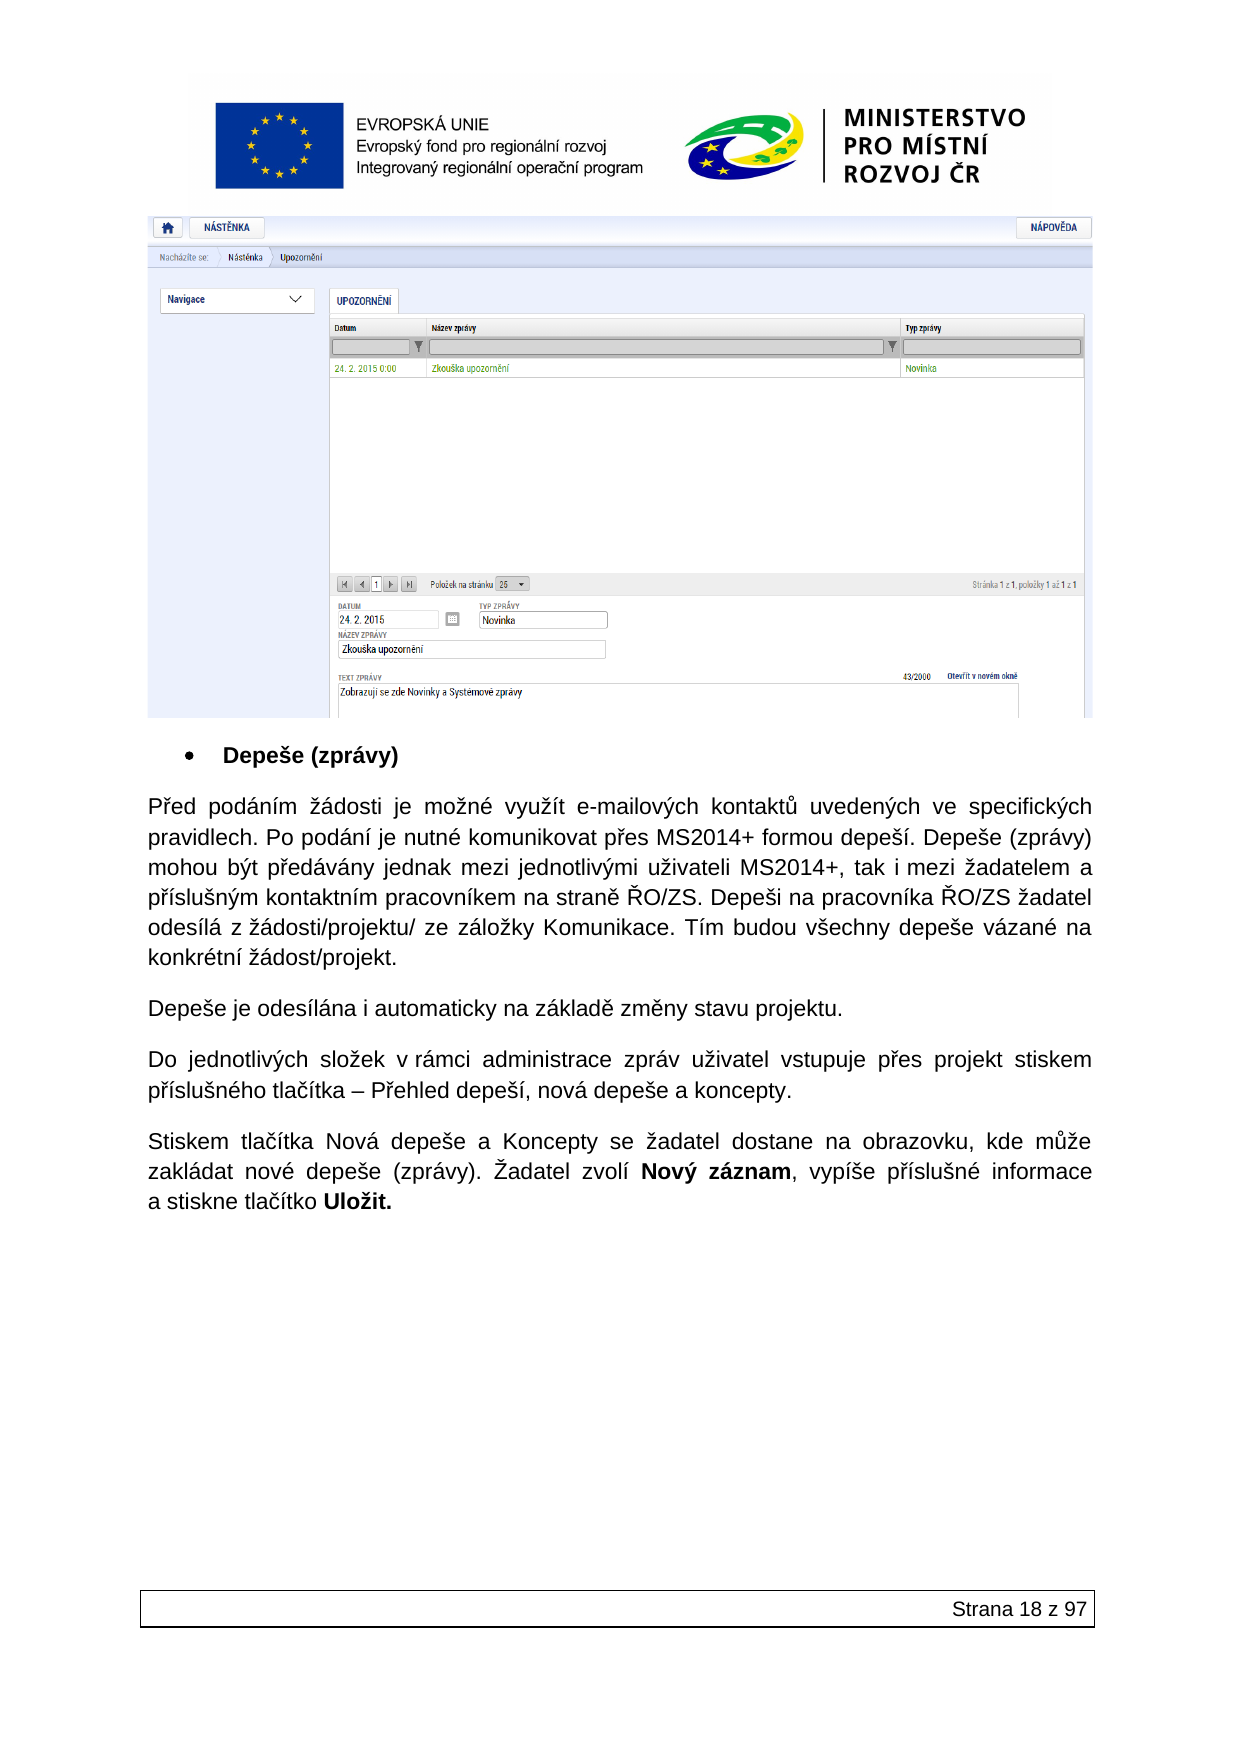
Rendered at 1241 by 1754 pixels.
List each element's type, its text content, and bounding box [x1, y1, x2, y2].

list Depeše (zprávy) [185, 742, 1093, 768]
picture [147, 73, 1093, 718]
text Stiskem tlačítka Nová depeše a Koncepty se žadatel dostane na obrazovku, kde může zakládat nové depeše (zprávy). Žadatel zvolí Nový záznam, vypíše příslušné informace a stiskne tlačítko Uložit. [148, 1128, 1093, 1214]
text Do jednotlivých složek v rámci administrace zpráv uživatel vstupuje přes projekt stiskem příslušného tlačítka – Přehled depeší, nová depeše a koncepty. [148, 1046, 1093, 1103]
text Před podáním žádosti je možné využít e-mailových kontaktů uvedených ve specifických pravidlech. Po podání je nutné komunikovat přes MS2014+ formou depeší. Depeše (zprávy) mohou být předávány jednak mezi jednotlivými uživateli MS2014+, tak i mezi žadatelem a příslušným kontaktním pracovníkem na straně ŘO/ZS. Depeši na pracovníka ŘO/ZS žadatel odesílá z žádosti/projektu/ ze záložky Komunikace. Tím budou všechny depeše vázané na konkrétní žádost/projekt. [148, 793, 1093, 971]
text Depeše je odesílána i automaticky na základě změny stavu projektu. [148, 995, 1093, 1022]
